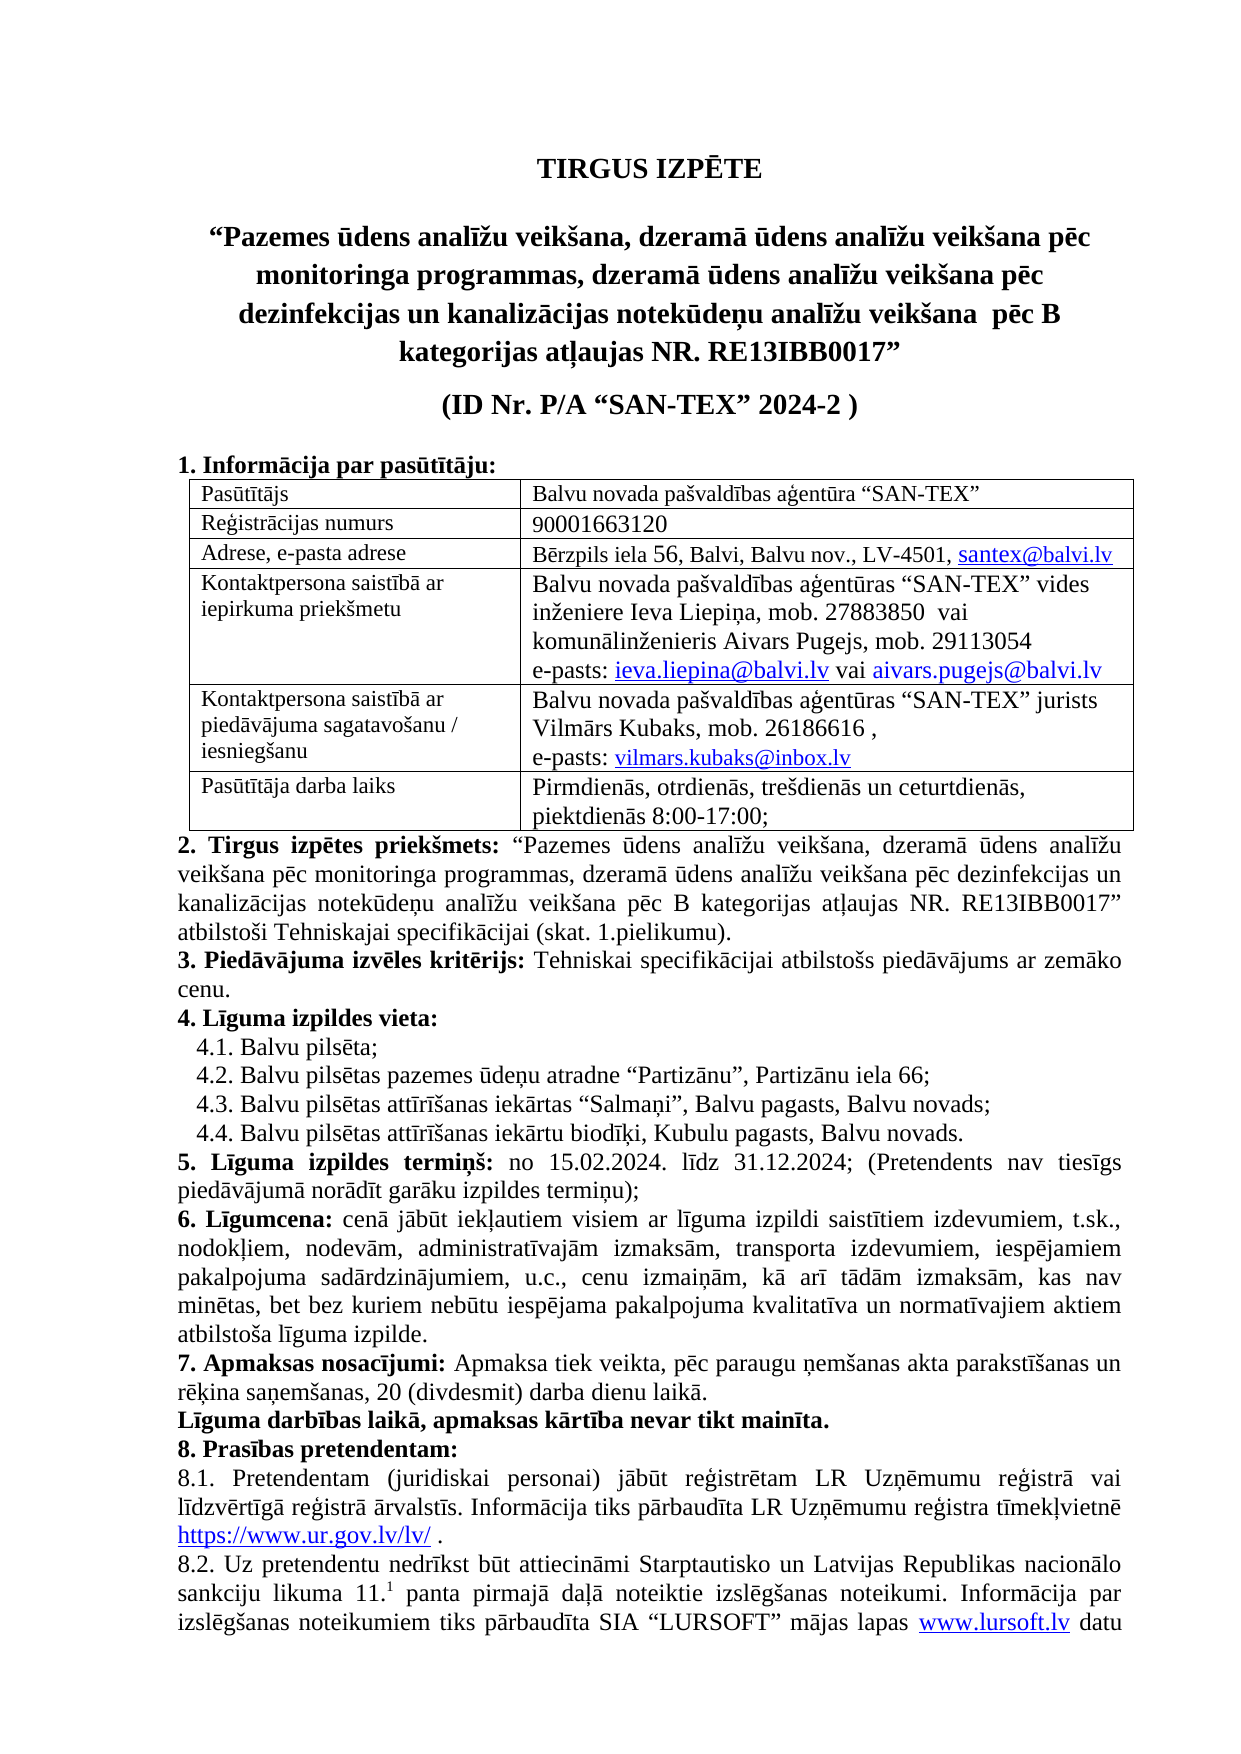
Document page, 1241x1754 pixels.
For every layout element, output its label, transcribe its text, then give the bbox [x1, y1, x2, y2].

text 4. Līguma izpildes vieta: [177, 1003, 1122, 1032]
text TIRGUS IZPĒTE [177, 152, 1122, 185]
text (ID Nr. P/A “SAN-TEX” 2024-2 ) [177, 387, 1122, 421]
text “Pazemes ūdens analīžu veikšana, dzeramā ūdens analīžu veikšana pēc monitoringa programmas, dzeramā ūdens analīžu veikšana pēc dezinfekcijas un kanalizācijas notekūdeņu analīžu veikšana pēc B kategorijas atļaujas NR. RE13IBB0017” [177, 219, 1122, 368]
text 4.4. Balvu pilsētas attīrīšanas iekārtu biodīķi, Kubulu pagasts, Balvu novads. [177, 1118, 1122, 1147]
table_cell Bērzpils iela 56, Balvi, Balvu nov., LV-4501, santex@balvi.lv [521, 539, 1133, 568]
text 5. Līguma izpildes termiņš: no 15.02.2024. līdz 31.12.2024; (Pretendents nav tiesīgs piedāvājumā norādīt garāku izpildes termiņu); [177, 1147, 1122, 1204]
text 1. Informācija par pasūtītāju: [177, 450, 1122, 478]
table_cell Adrese, e-pasta adrese [190, 539, 520, 568]
text 6. Līgumcena: cenā jābūt iekļautiem visiem ar līguma izpildi saistītiem izdevumiem, t.sk., nodokļiem, nodevām, administratīvajām izmaksām, transporta izdevumiem, iespējamiem pakalpojuma sadārdzinājumiem, u.c., cenu izmaiņām, kā arī tādām izmaksām, kas nav minētas, bet bez kuriem nebūtu iespējama pakalpojuma kvalitatīva un normatīvajiem aktiem atbilstoša līguma izpilde. [177, 1204, 1122, 1348]
table_cell Kontaktpersona saistībā ar piedāvājuma sagatavošanu / iesniegšanu [190, 685, 520, 771]
table_cell Balvu novada pašvaldības aģentūras “SAN-TEX” jurists Vilmārs Kubaks, mob. 26186616 , e-pasts: vilmars.kubaks@inbox.lv [521, 685, 1133, 771]
text 4.3. Balvu pilsētas attīrīšanas iekārtas “Salmaņi”, Balvu pagasts, Balvu novads; [177, 1089, 1122, 1118]
text 7. Apmaksas nosacījumi: Apmaksa tiek veikta, pēc paraugu ņemšanas akta parakstīšanas un rēķina saņemšanas, 20 (divdesmit) darba dienu laikā. [177, 1348, 1122, 1406]
text 3. Piedāvājuma izvēles kritērijs: Tehniskai specifikācijai atbilstošs piedāvājums ar zemāko cenu. [177, 946, 1122, 1003]
text 8.1. Pretendentam (juridiskai personai) jābūt reģistrētam LR Uzņēmumu reģistrā vai līdzvērtīgā reģistrā ārvalstīs. Informācija tiks pārbaudīta LR Uzņēmumu reģistra tīmekļvietnē https://www.ur.gov.lv/lv/ . [177, 1463, 1122, 1549]
table_cell Balvu novada pašvaldības aģentūras “SAN-TEX” vides inženiere Ieva Liepiņa, mob. 27883850 vai komunālinženieris Aivars Pugejs, mob. 29113054 e-pasts: ieva.liepina@balvi.lv vai aivars.pugejs@balvi.lv [521, 569, 1133, 684]
text Līguma darbības laikā, apmaksas kārtība nevar tikt mainīta. [177, 1406, 1122, 1434]
text 4.2. Balvu pilsētas pazemes ūdeņu atradne “Partizānu”, Partizānu iela 66; [177, 1061, 1122, 1089]
table_cell 90001663120 [521, 509, 1133, 538]
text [177, 1549, 1122, 1636]
table_cell Reģistrācijas numurs [190, 509, 520, 538]
table_header Balvu novada pašvaldības aģentūra “SAN-TEX” [521, 480, 1133, 508]
text 2. Tirgus izpētes priekšmets: “Pazemes ūdens analīžu veikšana, dzeramā ūdens analīžu veikšana pēc monitoringa programmas, dzeramā ūdens analīžu veikšana pēc dezinfekcijas un kanalizācijas notekūdeņu analīžu veikšana pēc B kategorijas atļaujas NR. RE13IBB0017” atbilstoši Tehniskajai specifikācijai (skat. 1.pielikumu). [177, 831, 1122, 946]
text 4.1. Balvu pilsēta; [177, 1032, 1122, 1061]
table_cell Kontaktpersona saistībā ar iepirkuma priekšmetu [190, 569, 520, 684]
table_header Pasūtītājs [190, 480, 520, 508]
text 8. Prasības pretendentam: [177, 1434, 1122, 1463]
table_cell Pasūtītāja darba laiks [190, 772, 520, 829]
table_cell Pirmdienās, otrdienās, trešdienās un ceturtdienās, piektdienās 8:00-17:00; [521, 772, 1133, 829]
